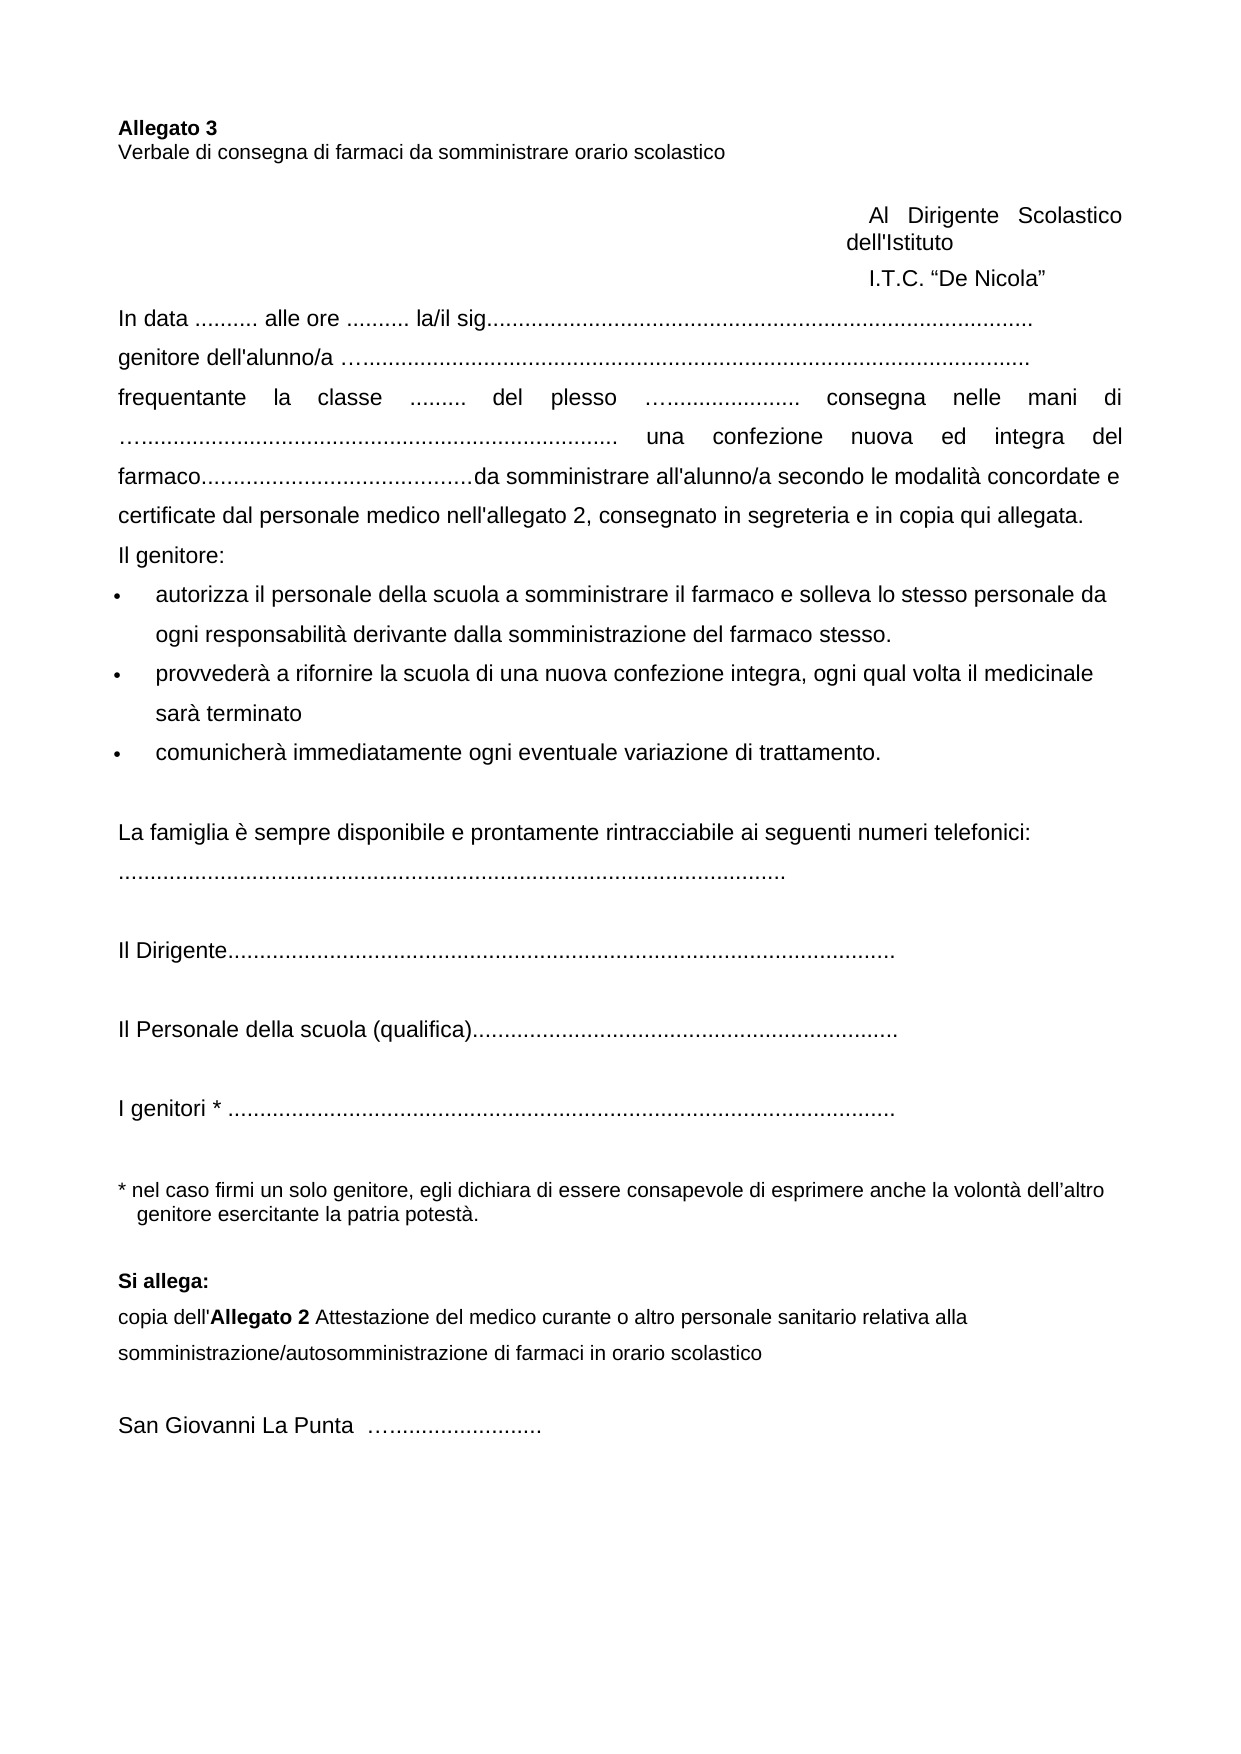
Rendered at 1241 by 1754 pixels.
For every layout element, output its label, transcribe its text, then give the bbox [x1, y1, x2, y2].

text Al Dirigente Scolastico dell'Istituto [846, 202, 1122, 255]
text Verbale di consegna di farmaci da somministrare orario scolastico [118, 140, 1134, 164]
text copia dell'Allegato 2 Attestazione del medico curante o altro personale sanitario relativa alla somministrazione/autosomministrazione di farmaci in orario scolastico [118, 1305, 1134, 1365]
text certificate dal personale medico nell'allegato 2, consegnato in segreteria e in copia qui allegata. Il genitore: [118, 502, 1093, 568]
text Il Personale della scuola (qualifica)................................................................... [118, 1016, 1134, 1042]
text * nel caso firmi un solo genitore, egli dichiara di essere consapevole di esprimere anche la volontà dell’altro genitore esercitante la patria potestà. [118, 1178, 1134, 1226]
list comunicherà immediatamente ogni eventuale variazione di trattamento. [114, 739, 1134, 766]
text San Giovanni La Punta …........................ [118, 1412, 1134, 1439]
list provvederà a rifornire la scuola di una nuova confezione integra, ogni qual volta il medicinale sarà terminato [114, 660, 1121, 726]
text farmaco da somministrare all'alunno/a secondo le modalità concordate e [118, 463, 1134, 489]
text Il Dirigente......................................................................................................... [118, 937, 1134, 963]
text I genitori * ......................................................................................................... [118, 1095, 1134, 1122]
text La famiglia è sempre disponibile e prontamente rintracciabile ai seguenti numeri telefonici: [118, 818, 1134, 845]
text I.T.C. “De Nicola” [846, 264, 1122, 291]
text ......................................................................................................... [118, 858, 1134, 884]
text Si allega: [118, 1269, 1134, 1293]
text genitore dell'alunno/a …......................................................................................................... [118, 344, 1134, 370]
list autorizza il personale della scuola a somministrare il farmaco e solleva lo stesso personale da ogni responsabilità derivante dalla somministrazione del farmaco stesso. [114, 581, 1122, 647]
text frequentante la classe ......... del plesso …..................... consegna nelle mani di [118, 384, 1134, 410]
text …........................................................................... una confezione nuova ed integra del [118, 423, 1134, 449]
text In data .......... alle ore .......... la/il sig...................................................................................... [118, 304, 1134, 331]
text Allegato 3 [118, 116, 1134, 139]
